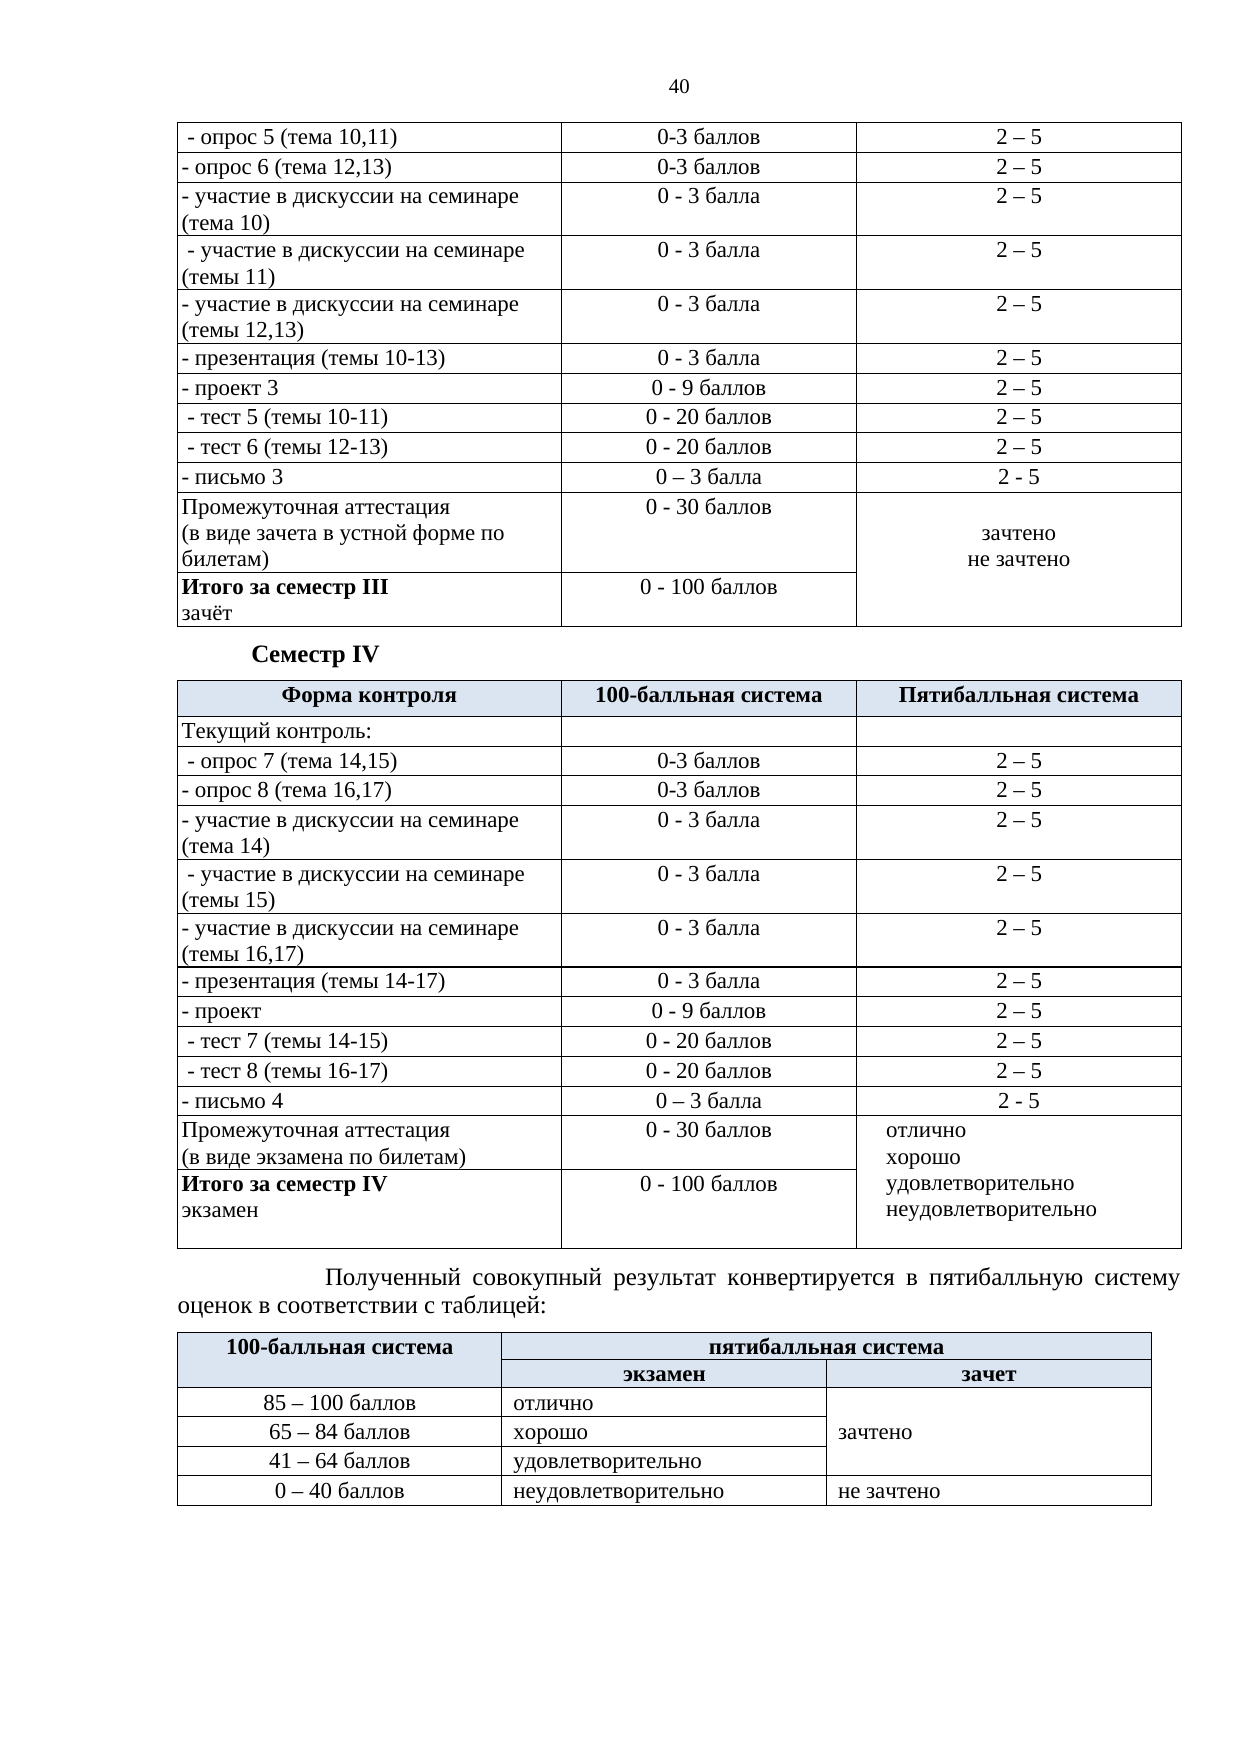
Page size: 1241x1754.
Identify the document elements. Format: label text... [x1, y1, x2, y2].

table_cell Промежуточная аттестация (в виде экзамена по билетам) [178, 1116, 561, 1169]
table_cell 0-3 баллов [562, 123, 856, 152]
table_cell 0 – 3 балла [562, 463, 856, 492]
table_cell 0 - 3 балла [562, 860, 856, 913]
table_cell 0 - 3 балла [562, 183, 856, 235]
list Полученный совокупный результат конвертируется в пятибалльную систему оценок в соответствии с таблицей: [177, 1262, 1181, 1319]
table_cell - тест 6 (темы 12-13) [178, 433, 561, 462]
table_cell 2 – 5 [857, 183, 1181, 235]
table_cell 0-3 баллов [562, 747, 856, 775]
table_cell 0 - 3 балла [562, 968, 856, 996]
table_cell - презентация (темы 10-13) [178, 344, 561, 373]
table_cell Итого за семестр IV экзамен [178, 1170, 561, 1248]
table_cell 2 – 5 [857, 344, 1181, 373]
table_cell 2 – 5 [857, 860, 1181, 913]
table_cell - письмо 3 [178, 463, 561, 492]
table_header 100-балльная система [178, 1333, 501, 1387]
table_cell 2 – 5 [857, 153, 1181, 182]
table_cell 2 - 5 [857, 463, 1181, 492]
table_cell - участие в дискуссии на семинаре (тема 14) [178, 806, 561, 859]
table_cell - участие в дискуссии на семинаре (тема 10) [178, 183, 561, 235]
table_cell 0 - 30 баллов [562, 1116, 856, 1169]
table_cell 2 – 5 [857, 776, 1181, 805]
table_cell 2 – 5 [857, 290, 1181, 343]
table_cell - опрос 8 (тема 16,17) [178, 776, 561, 805]
table_cell отлично [502, 1388, 826, 1416]
table_cell [857, 717, 1181, 746]
table_cell 2 – 5 [857, 997, 1181, 1026]
table_cell 0 - 100 баллов [562, 1170, 856, 1248]
table_cell 2 – 5 [857, 747, 1181, 775]
table_cell 0 - 20 баллов [562, 1027, 856, 1056]
table_cell - проект [178, 997, 561, 1026]
table_header Форма контроля [178, 681, 561, 716]
table_cell 0 - 100 баллов [562, 573, 856, 626]
table_cell хорошо [502, 1417, 826, 1446]
table_cell 0-3 баллов [562, 776, 856, 805]
table_cell Промежуточная аттестация (в виде зачета в устной форме по билетам) [178, 493, 561, 572]
table_cell - тест 7 (темы 14-15) [178, 1027, 561, 1056]
table_cell 2 – 5 [857, 123, 1181, 152]
table_cell Итого за семестр III зачёт [178, 573, 561, 626]
table_cell зачет [827, 1360, 1151, 1387]
table_cell 0 - 3 балла [562, 344, 856, 373]
table_cell [562, 717, 856, 746]
table_cell Текущий контроль: [178, 717, 561, 746]
table_cell 0 – 40 баллов [178, 1476, 501, 1504]
table_cell 2 – 5 [857, 404, 1181, 432]
table_cell 0 - 9 баллов [562, 997, 856, 1026]
table_cell - участие в дискуссии на семинаре (темы 11) [178, 236, 561, 289]
table_cell - проект 3 [178, 374, 561, 402]
table_header 100-балльная система [562, 681, 856, 716]
table_cell - тест 5 (темы 10-11) [178, 404, 561, 432]
table_cell - участие в дискуссии на семинаре (темы 16,17) [178, 914, 561, 966]
table_cell 0-3 баллов [562, 153, 856, 182]
table_cell 85 – 100 баллов [178, 1388, 501, 1416]
table_cell 2 – 5 [857, 968, 1181, 996]
table_cell - участие в дискуссии на семинаре (темы 15) [178, 860, 561, 913]
table_cell зачтено не зачтено [857, 493, 1181, 626]
table_cell 0 - 20 баллов [562, 1057, 856, 1086]
table_cell 0 - 20 баллов [562, 433, 856, 462]
table_cell - участие в дискуссии на семинаре (темы 12,13) [178, 290, 561, 343]
table_cell - презентация (темы 14-17) [178, 968, 561, 996]
table_cell 2 – 5 [857, 1027, 1181, 1056]
table_cell 41 – 64 баллов [178, 1447, 501, 1475]
table_cell не зачтено [827, 1476, 1151, 1504]
table_cell удовлетворительно [502, 1447, 826, 1475]
table_cell неудовлетворительно [502, 1476, 826, 1504]
table_cell 2 - 5 [857, 1087, 1181, 1115]
table_cell 2 – 5 [857, 806, 1181, 859]
table_cell 0 – 3 балла [562, 1087, 856, 1115]
table_cell 2 – 5 [857, 1057, 1181, 1086]
table_cell - опрос 7 (тема 14,15) [178, 747, 561, 775]
table_cell 0 - 3 балла [562, 236, 856, 289]
table_cell 0 - 20 баллов [562, 404, 856, 432]
table_cell - тест 8 (темы 16-17) [178, 1057, 561, 1086]
table_cell - письмо 4 [178, 1087, 561, 1115]
table_cell зачтено [827, 1388, 1151, 1475]
table_cell 2 – 5 [857, 236, 1181, 289]
table_cell 65 – 84 баллов [178, 1417, 501, 1446]
table_header Пятибалльная система [857, 681, 1181, 716]
table_header пятибалльная система [502, 1333, 1151, 1359]
list Семестр IV [177, 639, 1181, 668]
table_cell 2 – 5 [857, 914, 1181, 966]
table_cell 0 - 30 баллов [562, 493, 856, 572]
table_cell 0 - 3 балла [562, 914, 856, 966]
table_cell - опрос 5 (тема 10,11) [178, 123, 561, 152]
table_cell 0 - 3 балла [562, 290, 856, 343]
table_cell экзамен [502, 1360, 826, 1387]
table_cell отлично хорошо удовлетворительно неудовлетворительно [857, 1116, 1181, 1248]
table_cell 2 – 5 [857, 433, 1181, 462]
table_cell 0 - 9 баллов [562, 374, 856, 402]
table_cell 0 - 3 балла [562, 806, 856, 859]
table_cell - опрос 6 (тема 12,13) [178, 153, 561, 182]
table_cell 2 – 5 [857, 374, 1181, 402]
